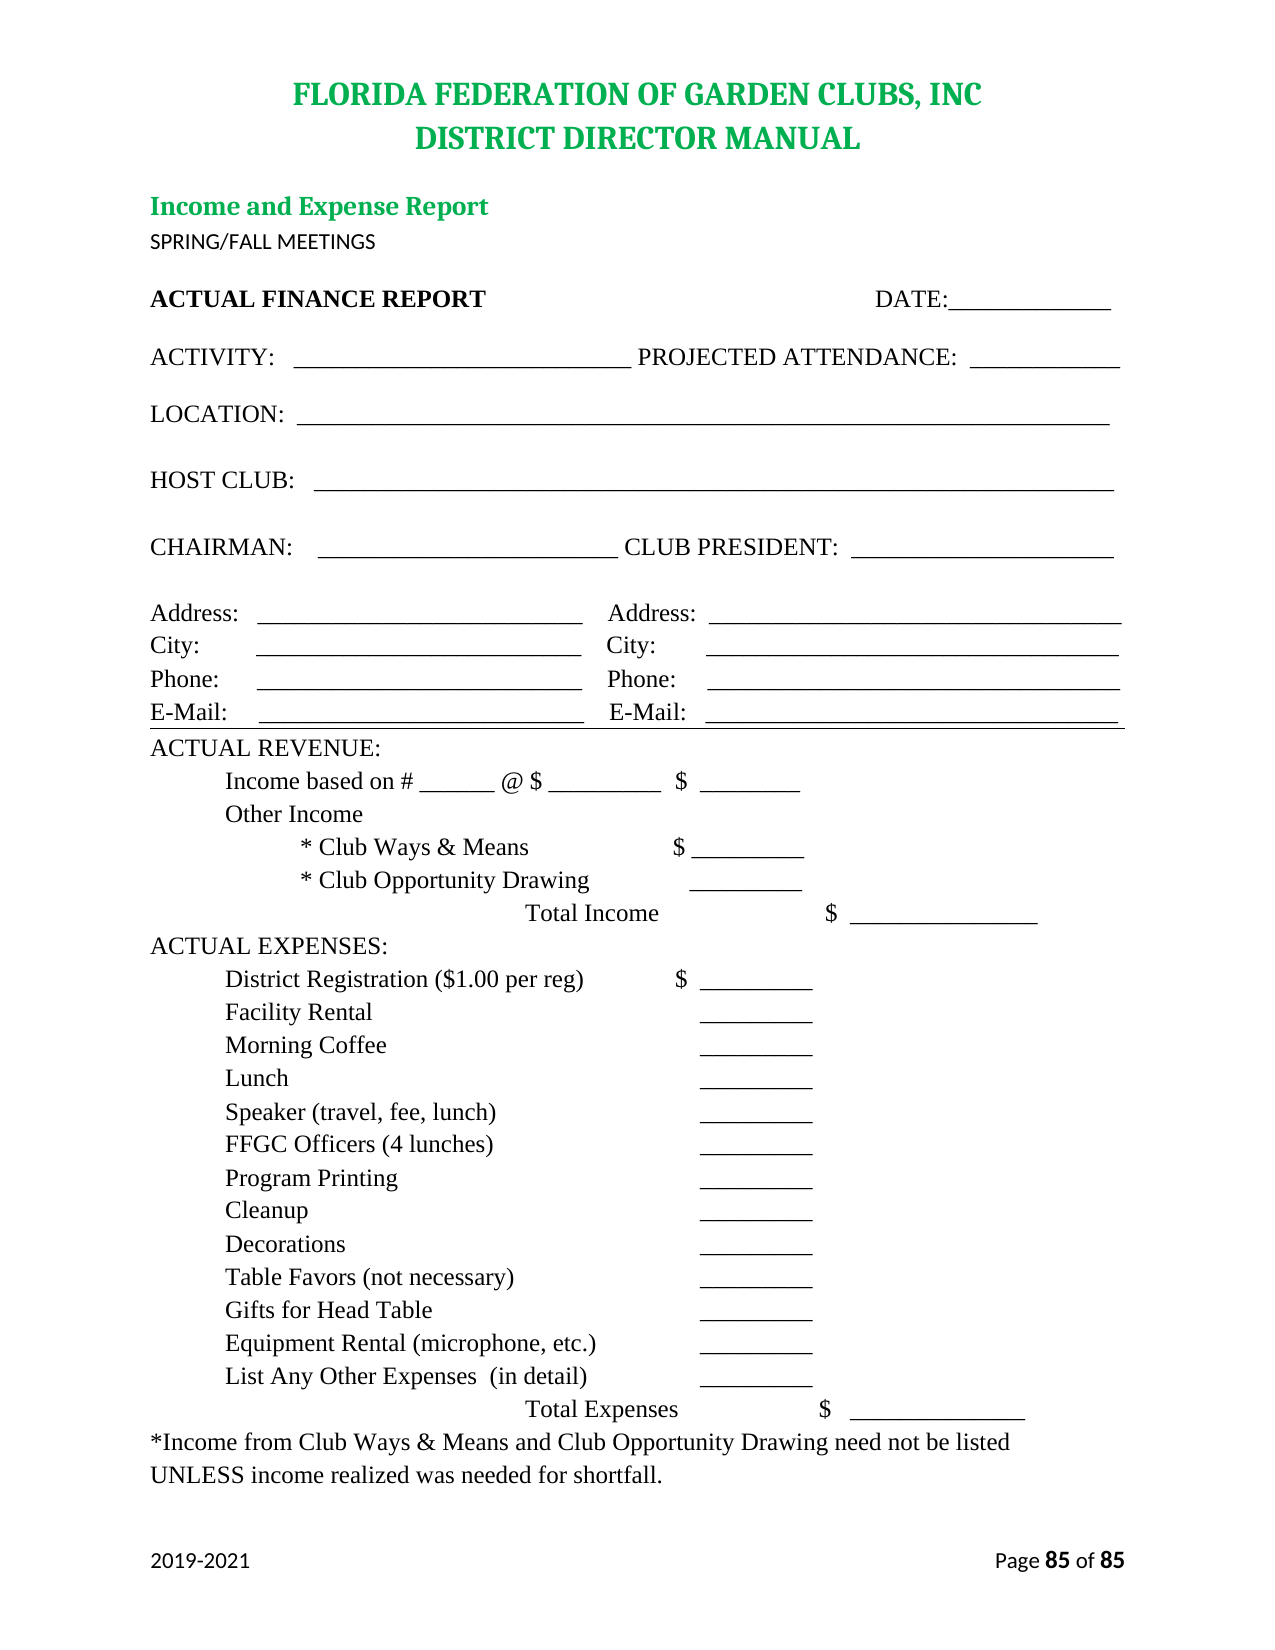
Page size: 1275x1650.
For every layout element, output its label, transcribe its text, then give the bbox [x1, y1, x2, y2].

text Program Printing _________ [150, 1163, 1125, 1191]
text Cleanup _________ [150, 1196, 1125, 1224]
text UNLESS income realized was needed for shortfall. [150, 1460, 1125, 1488]
text District Registration ($1.00 per reg) $ _________ [150, 964, 1125, 993]
text Morning Coffee _________ [150, 1031, 1125, 1059]
text City: __________________________ City: _________________________________ [150, 631, 1125, 659]
text Other Income [150, 799, 1125, 828]
subtitle Income and Expense Report [150, 191, 1125, 222]
text Gifts for Head Table _________ [150, 1295, 1125, 1323]
text ACTIVITY: ___________________________ PROJECTED ATTENDANCE: ____________ [150, 342, 1125, 370]
text Phone: __________________________ Phone: _________________________________ [150, 664, 1125, 692]
text *Income from Club Ways & Means and Club Opportunity Drawing need not be listed [150, 1427, 1125, 1456]
text Table Favors (not necessary) _________ [150, 1262, 1125, 1290]
text Total Expenses $ ______________ [150, 1394, 1125, 1422]
text Income based on # ______ @ $ _________ $ ________ [150, 766, 1125, 795]
text Decorations _________ [150, 1229, 1125, 1257]
text CHAIRMAN: ________________________ CLUB PRESIDENT: _____________________ [150, 532, 1125, 560]
text Address: __________________________ Address: _________________________________ [150, 598, 1125, 626]
text FFGC Officers (4 lunches) _________ [150, 1129, 1125, 1158]
text LOCATION: _________________________________________________________________ [150, 399, 1125, 428]
text Facility Rental _________ [150, 997, 1125, 1026]
text ACTUAL REVENUE: [150, 733, 1125, 762]
list * Club Ways & Means $ _________ [225, 832, 1125, 861]
text Equipment Rental (microphone, etc.) _________ [150, 1328, 1125, 1356]
text Lunch _________ [150, 1063, 1125, 1092]
text E-Mail: __________________________ E-Mail: _________________________________ [150, 697, 1125, 728]
text ACTUAL EXPENSES: [150, 931, 1125, 960]
text SPRING/FALL MEETINGS [150, 227, 1125, 255]
list * Club Opportunity Drawing _________ [225, 865, 1125, 894]
text List Any Other Expenses (in detail) _________ [150, 1361, 1125, 1389]
text HOST CLUB: ________________________________________________________________ [150, 466, 1125, 494]
text Speaker (travel, fee, lunch) _________ [150, 1097, 1125, 1125]
text Total Income $ _______________ [150, 898, 1125, 927]
text ACTUAL FINANCE REPORT DATE:_____________ [150, 284, 1125, 313]
